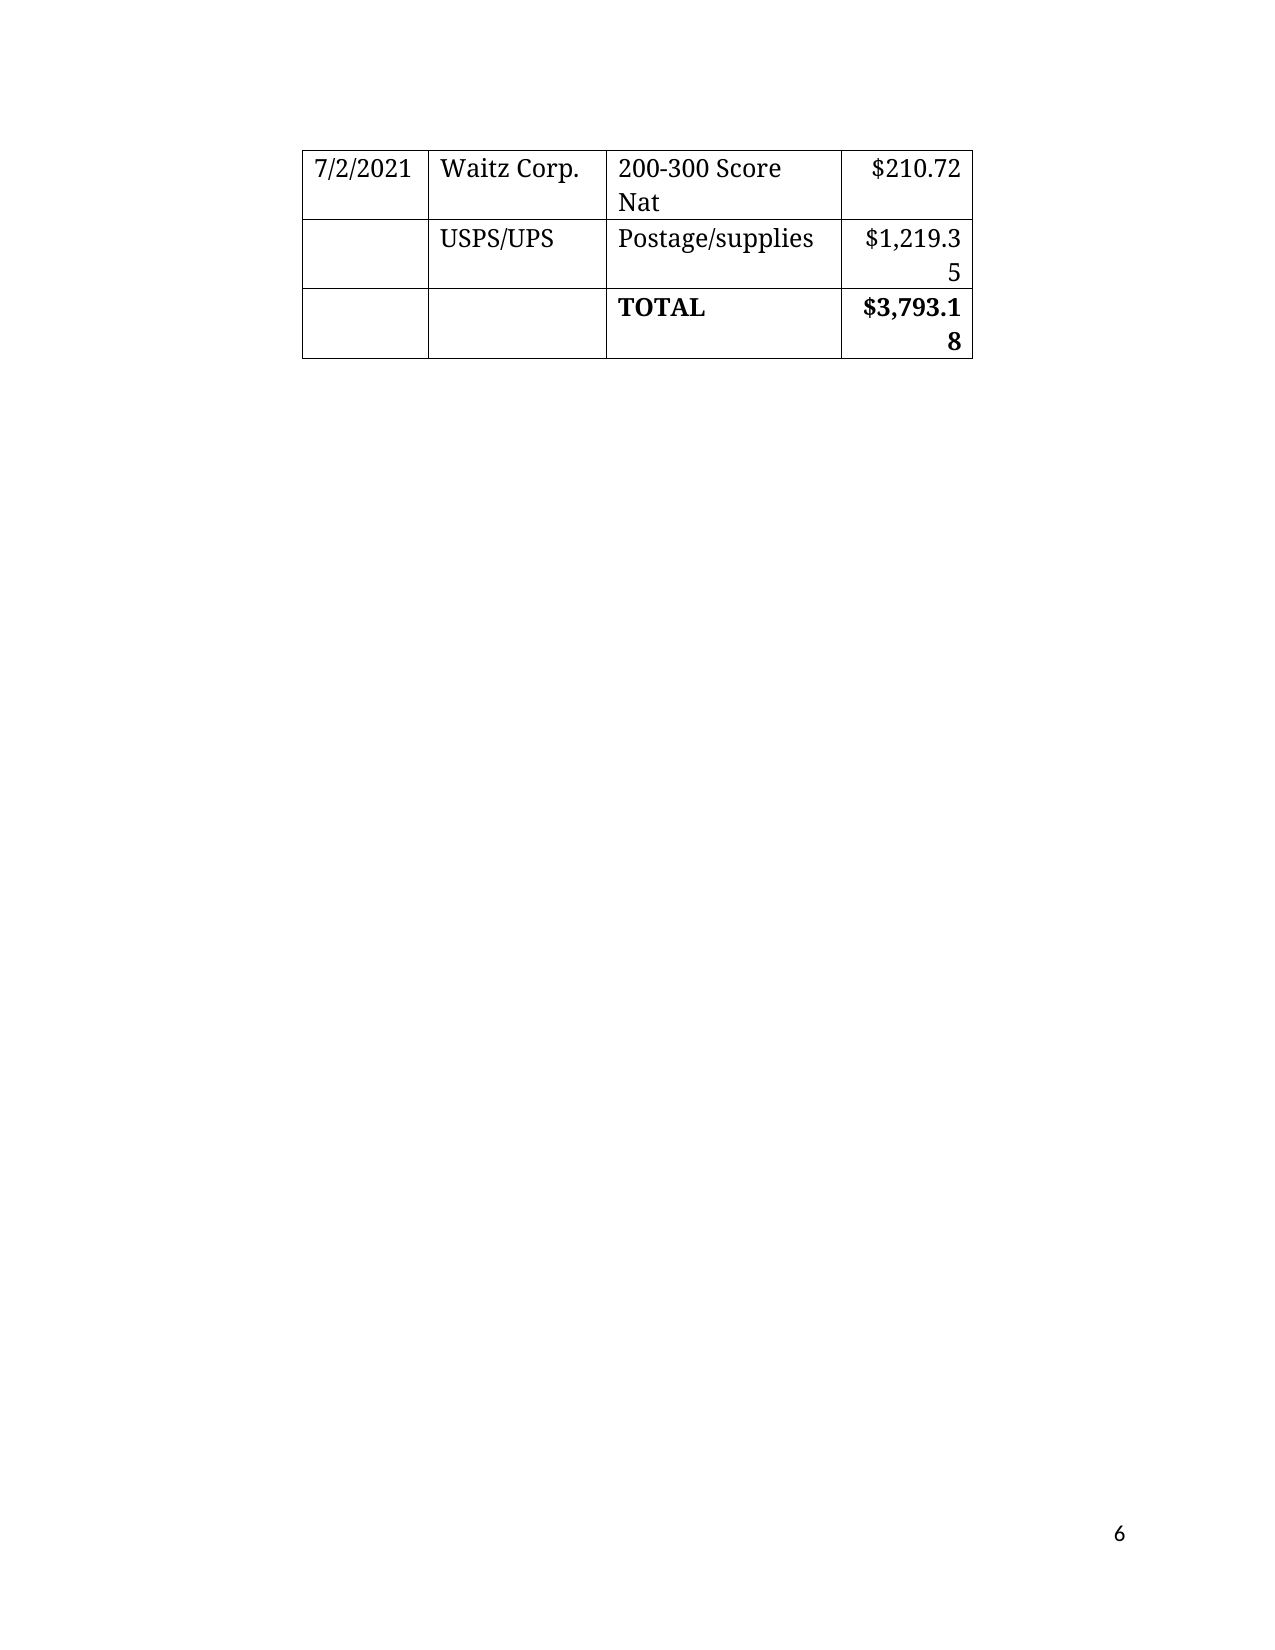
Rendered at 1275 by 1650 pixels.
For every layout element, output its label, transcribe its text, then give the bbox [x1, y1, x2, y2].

table_cell [303, 289, 428, 357]
table_cell Postage/supplies [607, 220, 841, 288]
table_cell $3,793.18 [842, 289, 972, 357]
table_cell $1,219.35 [842, 220, 972, 288]
table_cell TOTAL [607, 289, 841, 357]
table_cell 200-300 Score Nat [607, 151, 841, 219]
table_cell Waitz Corp. [429, 151, 606, 219]
table_cell $210.72 [842, 151, 972, 219]
table_cell [429, 289, 606, 357]
table_cell 7/2/2021 [303, 151, 428, 219]
table_cell [303, 220, 428, 288]
table_cell USPS/UPS [429, 220, 606, 288]
